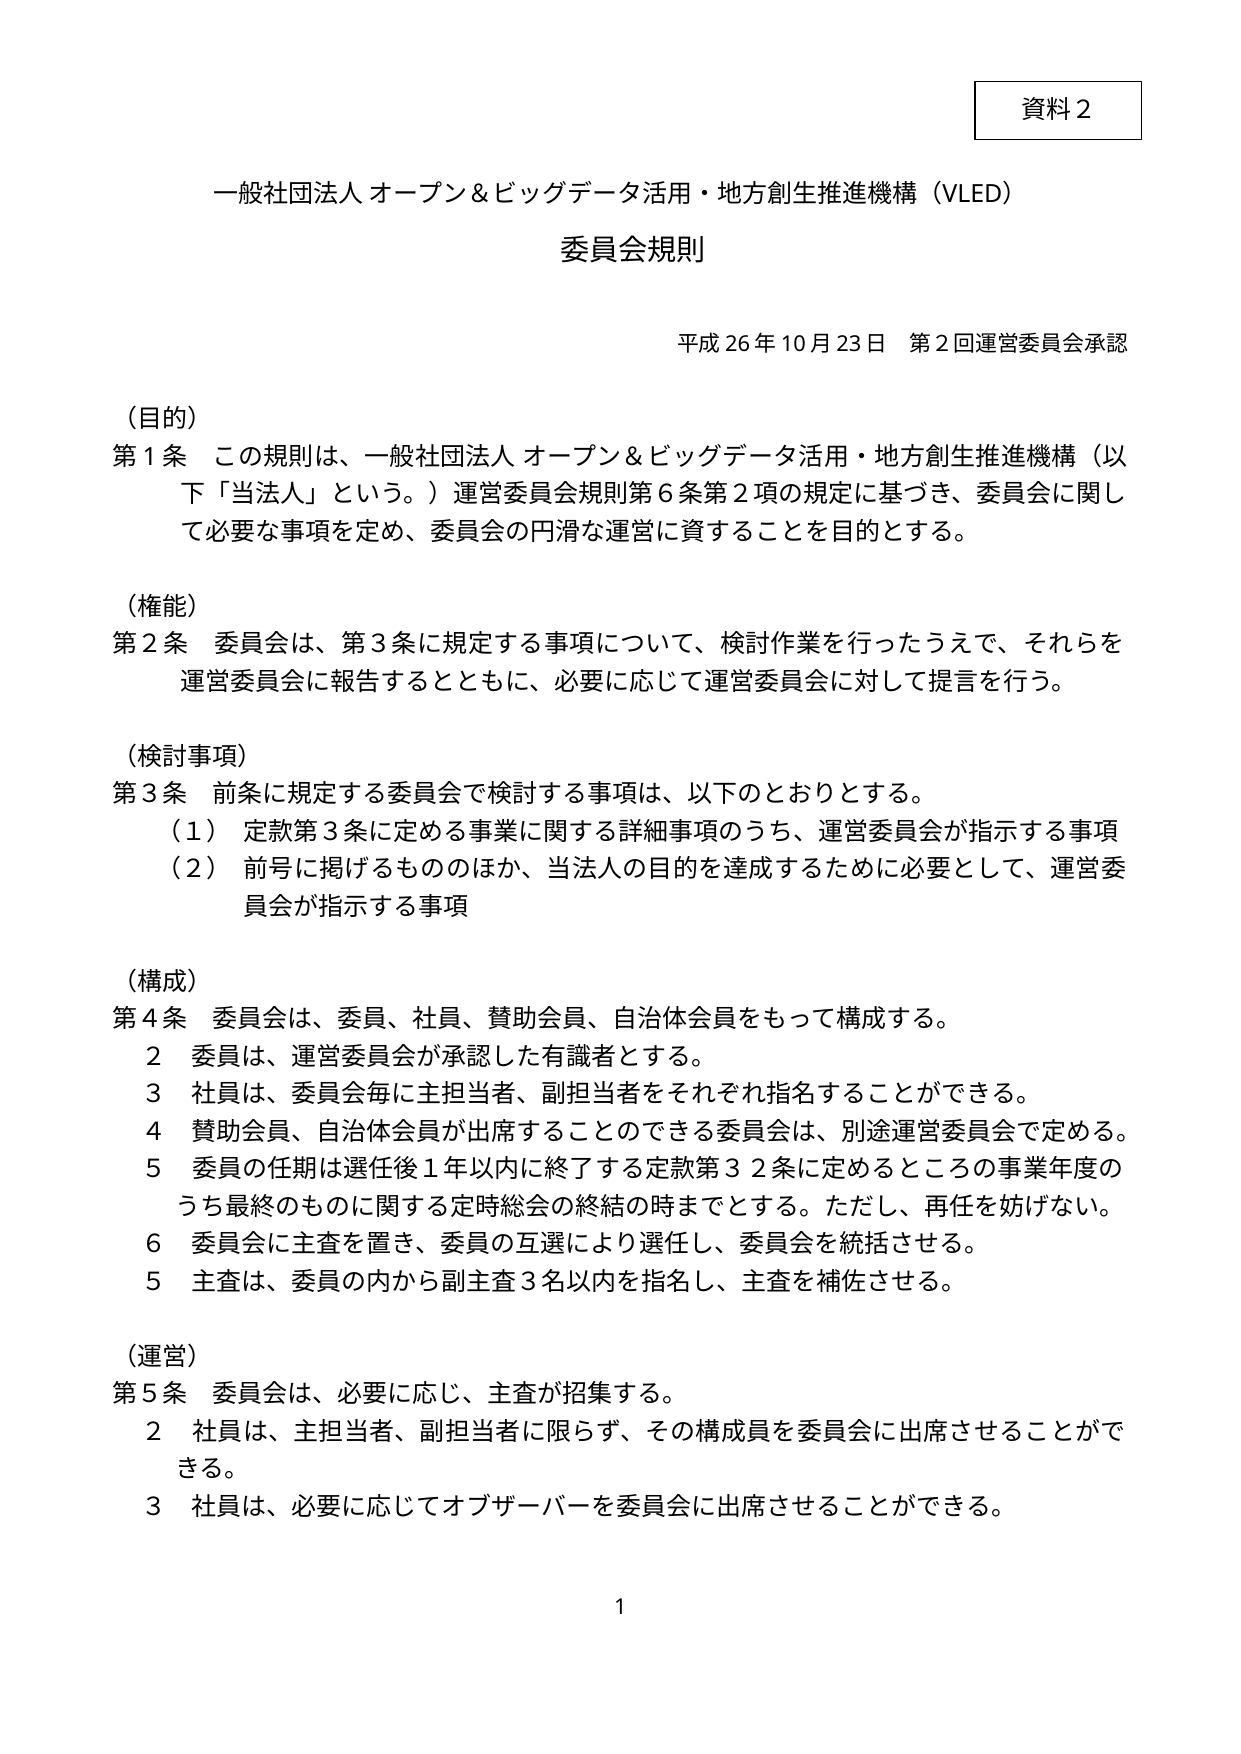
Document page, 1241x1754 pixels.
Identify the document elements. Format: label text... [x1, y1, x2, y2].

text 一般社団法人 オープン＆ビッグデータ活用・地方創生推進機構（VLED） [112, 173, 1128, 211]
text 平成26年10月23日 第２回運営委員会承認 [112, 323, 1128, 361]
text 委員会規則 [112, 211, 1128, 286]
text ３ 社員は、委員会毎に主担当者、副担当者をそれぞれ指名することができる。 [142, 1073, 1128, 1111]
text ４ 賛助会員、自治体会員が出席することのできる委員会は、別途運営委員会で定める。 [142, 1111, 1128, 1148]
text ６ 委員会に主査を置き、委員の互選により選任し、委員会を統括させる。 [142, 1223, 1128, 1261]
text 第５条 委員会は、必要に応じ、主査が招集する。 [112, 1373, 1128, 1411]
text ３ 社員は、必要に応じてオブザーバーを委員会に出席させることができる。 [142, 1486, 1128, 1523]
text ５ 委員の任期は選任後１年以内に終了する定款第３２条に定めるところの事業年度のうち最終のものに関する定時総会の終結の時までとする。ただし、再任を妨げない。 [142, 1148, 1128, 1223]
text （目的） [112, 398, 1128, 436]
text 第３条 前条に規定する委員会で検討する事項は、以下のとおりとする。 [112, 773, 1128, 811]
text （構成） [112, 961, 1128, 998]
text ５ 主査は、委員の内から副主査３名以内を指名し、主査を補佐させる。 [142, 1261, 1128, 1298]
text 第４条 委員会は、委員、社員、賛助会員、自治体会員をもって構成する。 [112, 998, 1128, 1036]
list 定款第３条に定める事業に関する詳細事項のうち、運営委員会が指示する事項 [156, 811, 1128, 848]
text （運営） [112, 1336, 1128, 1373]
text 第２条 委員会は、第３条に規定する事項について、検討作業を行ったうえで、それらを運営委員会に報告するとともに、必要に応じて運営委員会に対して提言を行う。 [112, 623, 1128, 698]
text ２ 社員は、主担当者、副担当者に限らず、その構成員を委員会に出席させることができる。 [142, 1411, 1128, 1486]
text 第1条 この規則は、一般社団法人 オープン＆ビッグデータ活用・地方創生推進機構（以下「当法人」という。）運営委員会規則第６条第２項の規定に基づき、委員会に関して必要な事項を定め、委員会の円滑な運営に資することを目的とする。 [112, 436, 1128, 548]
text ２ 委員は、運営委員会が承認した有識者とする。 [142, 1036, 1128, 1073]
text （権能） [112, 586, 1128, 623]
text （検討事項） [112, 736, 1128, 773]
list 前号に掲げるもののほか、当法人の目的を達成するために必要として、運営委員会が指示する事項 [156, 848, 1128, 923]
